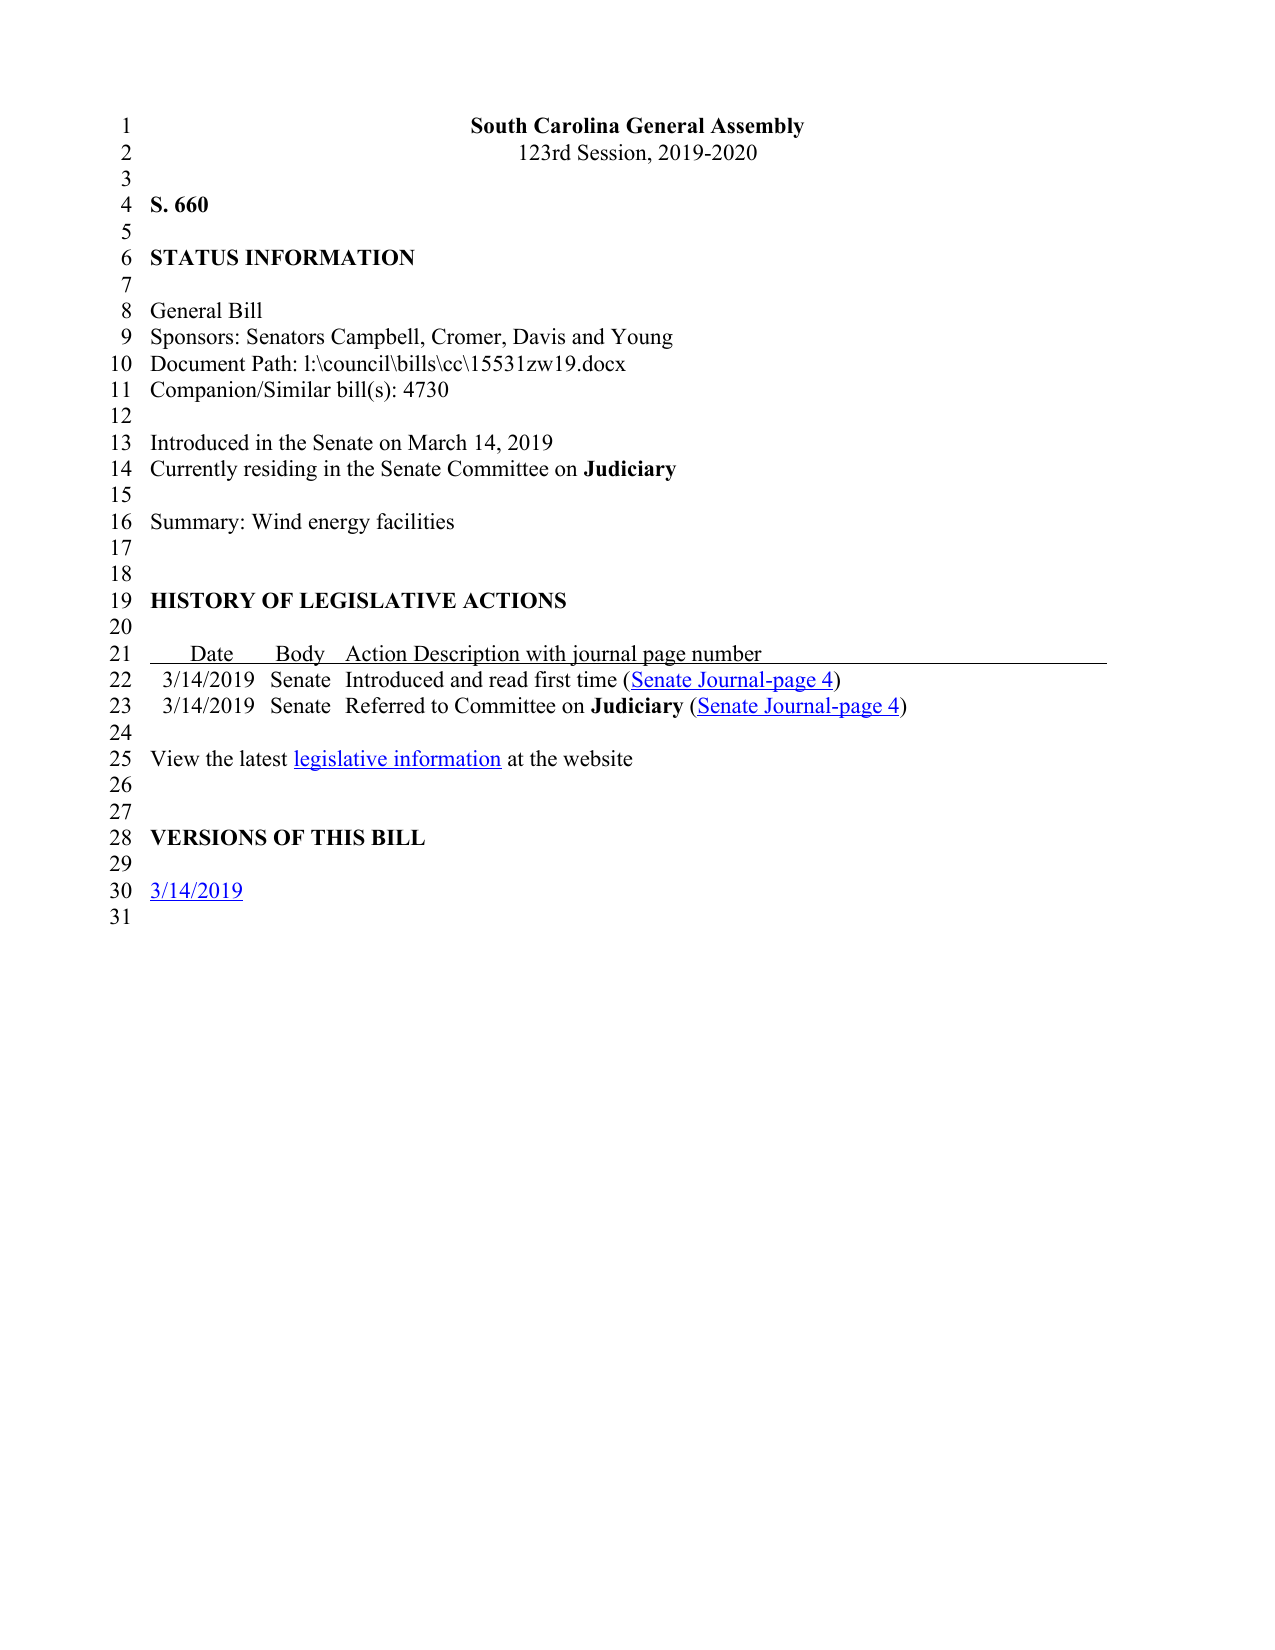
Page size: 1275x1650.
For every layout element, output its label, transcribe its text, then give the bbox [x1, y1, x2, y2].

text STATUS INFORMATION [150, 244, 1125, 271]
text Date Body Action Description with journal page number [150, 639, 1125, 666]
text General Bill [150, 297, 1125, 323]
text 123rd Session, 2019-2020 [150, 139, 1125, 165]
text Document Path: l:\council\bills\cc\15531zw19.docx [150, 350, 1125, 376]
text South Carolina General Assembly [150, 112, 1125, 139]
text Companion/Similar bill(s): 4730 [150, 376, 1125, 402]
text View the latest legislative information at the website [150, 745, 1125, 771]
text Sponsors: Senators Campbell, Cromer, Davis and Young [150, 323, 1125, 350]
text HISTORY OF LEGISLATIVE ACTIONS [150, 587, 1125, 613]
text 3/14/2019 Senate Referred to Committee on Judiciary (Senate Journal-page 4) [150, 692, 1125, 719]
text Currently residing in the Senate Committee on Judiciary [150, 455, 1125, 481]
text 3/14/2019 Senate Introduced and read first time (Senate Journal-page 4) [150, 666, 1125, 692]
text 3/14/2019 [150, 877, 1125, 903]
text VERSIONS OF THIS BILL [150, 824, 1125, 850]
text Introduced in the Senate on March 14, 2019 [150, 429, 1125, 455]
text Summary: Wind energy facilities [150, 508, 1125, 534]
text S. 660 [150, 192, 1125, 218]
